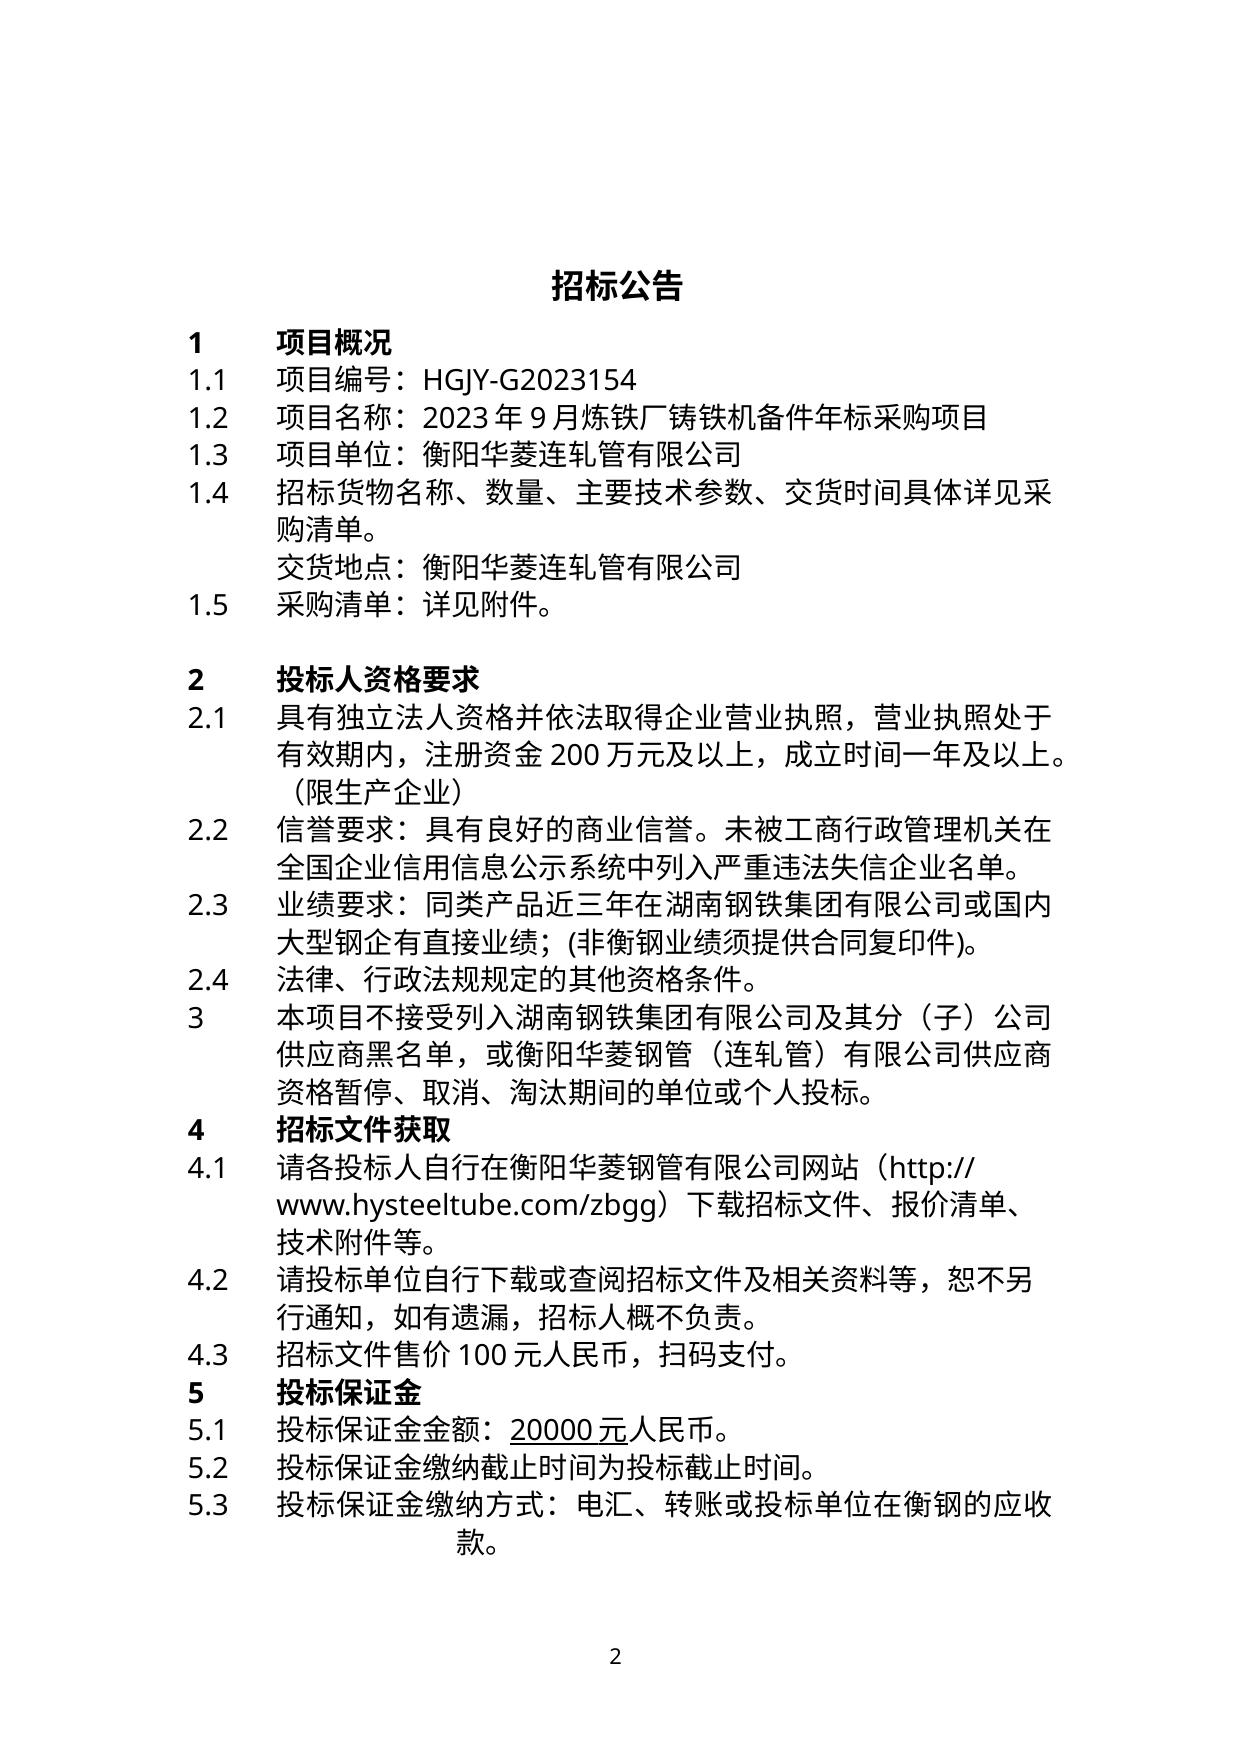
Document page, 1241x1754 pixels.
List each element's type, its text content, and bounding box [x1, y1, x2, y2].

list 投标保证金金额：20000元人民币。 [187, 1411, 1053, 1448]
list 投标保证金缴纳截止时间为投标截止时间。 [187, 1448, 1053, 1486]
list 业绩要求：同类产品近三年在湖南钢铁集团有限公司或国内大型钢企有直接业绩；(非衡钢业绩须提供合同复印件)。 [187, 886, 1053, 961]
list 法律、行政法规规定的其他资格条件。 [187, 961, 1053, 998]
list 项目单位：衡阳华菱连轧管有限公司 [187, 436, 1053, 473]
list 交货地点：衡阳华菱连轧管有限公司 [276, 548, 1053, 586]
list 请投标单位自行下载或查阅招标文件及相关资料等，恕不另行通知，如有遗漏，招标人概不负责。 [187, 1261, 1053, 1336]
list 投标人资格要求 [187, 661, 1053, 698]
list 信誉要求：具有良好的商业信誉。未被工商行政管理机关在全国企业信用信息公示系统中列入严重违法失信企业名单。 [187, 811, 1053, 886]
list 项目编号：HGJY-G2023154 [187, 361, 1053, 398]
title 招标公告 [334, 252, 1053, 317]
list 项目概况 [187, 323, 1053, 361]
list 招标文件售价100元人民币，扫码支付。 [187, 1336, 1053, 1373]
list 请各投标人自行在衡阳华菱钢管有限公司网站（http://www.hysteeltube.com/zbgg）下载招标文件、报价清单、技术附件等。 [187, 1148, 1053, 1261]
list 本项目不接受列入湖南钢铁集团有限公司及其分（子）公司供应商黑名单，或衡阳华菱钢管（连轧管）有限公司供应商资格暂停、取消、淘汰期间的单位或个人投标。 [187, 998, 1053, 1111]
list 投标保证金缴纳方式：电汇、转账或投标单位在衡钢的应收款。 [187, 1486, 1053, 1561]
list 招标货物名称、数量、主要技术参数、交货时间具体详见采购清单。 [187, 473, 1053, 548]
list 项目名称：2023年9月炼铁厂铸铁机备件年标采购项目 [187, 398, 1053, 436]
list 具有独立法人资格并依法取得企业营业执照，营业执照处于有效期内，注册资金200万元及以上，成立时间一年及以上。（限生产企业） [187, 698, 1053, 811]
list 招标文件获取 [188, 1111, 1053, 1148]
list 采购清单：详见附件。 [187, 586, 1053, 623]
list 投标保证金 [188, 1373, 1053, 1411]
